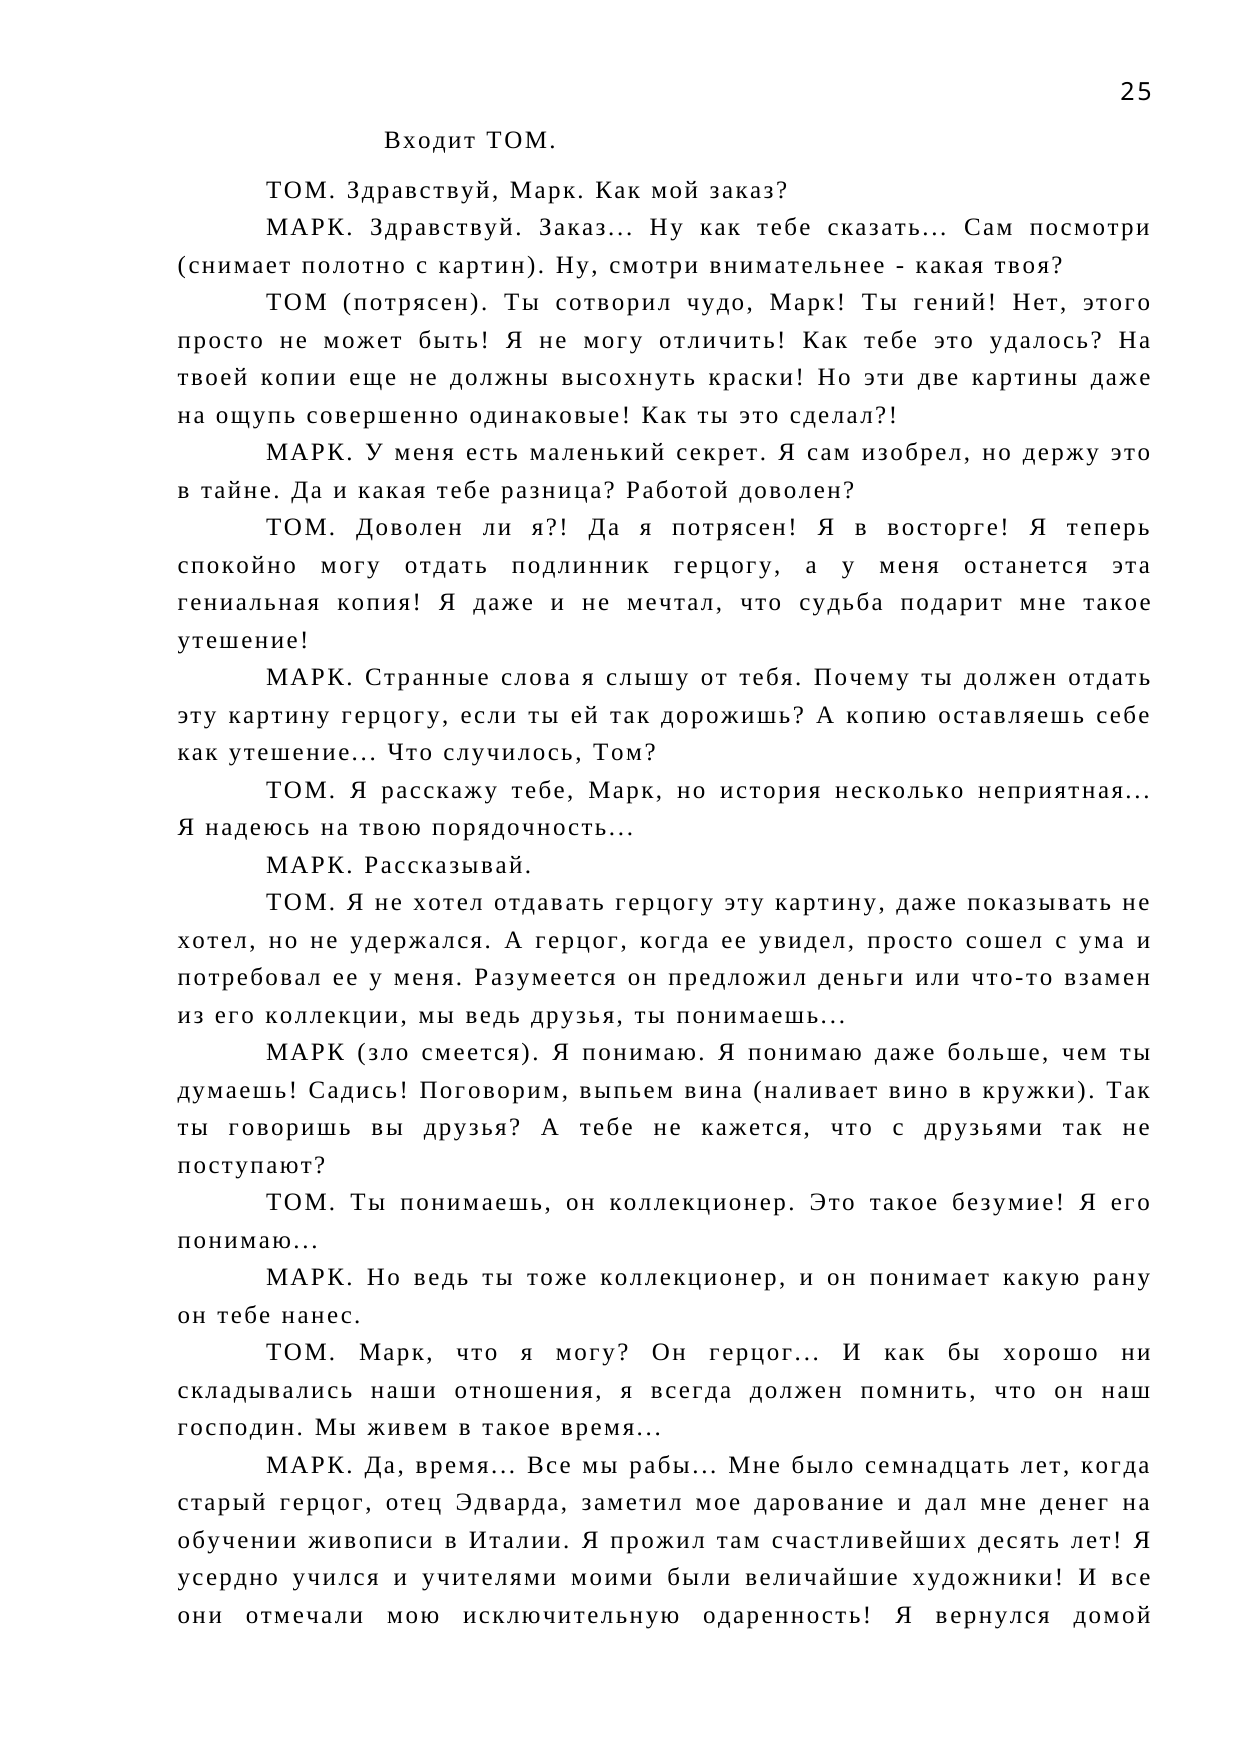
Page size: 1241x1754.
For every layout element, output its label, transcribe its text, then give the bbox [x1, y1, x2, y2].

text ТОМ. Доволен ли я?! Да я потрясен! Я в восторге! Я теперь спокойно могу отдать подлинник герцогу, а у меня останется эта гениальная копия! Я даже и не мечтал, что судьба подарит мне такое утешение! [177, 506, 1152, 656]
text ТОМ. Ты понимаешь, он коллекционер. Это такое безумие! Я его понимаю... [177, 1181, 1152, 1256]
text МАРК. Здравствуй. Заказ... Ну как тебе сказать... Сам посмотри (снимает полотно с картин). Ну, смотри внимательнее - какая твоя? [177, 206, 1152, 281]
text МАРК (зло смеется). Я понимаю. Я понимаю даже больше, чем ты думаешь! Садись! Поговорим, выпьем вина (наливает вино в кружки). Так ты говоришь вы друзья? А тебе не кажется, что с друзьями так не поступают? [177, 1031, 1152, 1181]
text Входит ТОМ. [384, 118, 1152, 156]
text МАРК. У меня есть маленький секрет. Я сам изобрел, но держу это в тайне. Да и какая тебе разница? Работой доволен? [177, 431, 1152, 506]
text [177, 1443, 1152, 1631]
text МАРК. Рассказывай. [177, 843, 1152, 881]
text МАРК. Но ведь ты тоже коллекционер, и он понимает какую рану он тебе нанес. [177, 1256, 1152, 1331]
text МАРК. Странные слова я слышу от тебя. Почему ты должен отдать эту картину герцогу, если ты ей так дорожишь? А копию оставляешь себе как утешение... Что случилось, Том? [177, 656, 1152, 768]
text ТОМ. Марк, что я могу? Он герцог... И как бы хорошо ни складывались наши отношения, я всегда должен помнить, что он наш господин. Мы живем в такое время... [177, 1331, 1152, 1443]
text ТОМ. Я расскажу тебе, Марк, но история несколько неприятная... Я надеюсь на твою порядочность... [177, 768, 1152, 843]
text ТОМ. Я не хотел отдавать герцогу эту картину, даже показывать не хотел, но не удержался. А герцог, когда ее увидел, просто сошел с ума и потребовал ее у меня. Разумеется он предложил деньги или что-то взамен из его коллекции, мы ведь друзья, ты понимаешь... [177, 881, 1152, 1031]
text ТОМ (потрясен). Ты сотворил чудо, Марк! Ты гений! Нет, этого просто не может быть! Я не могу отличить! Как тебе это удалось? На твоей копии еще не должны высохнуть краски! Но эти две картины даже на ощупь совершенно одинаковые! Как ты это сделал?! [177, 281, 1152, 431]
text ТОМ. Здравствуй, Марк. Как мой заказ? [177, 168, 1152, 206]
